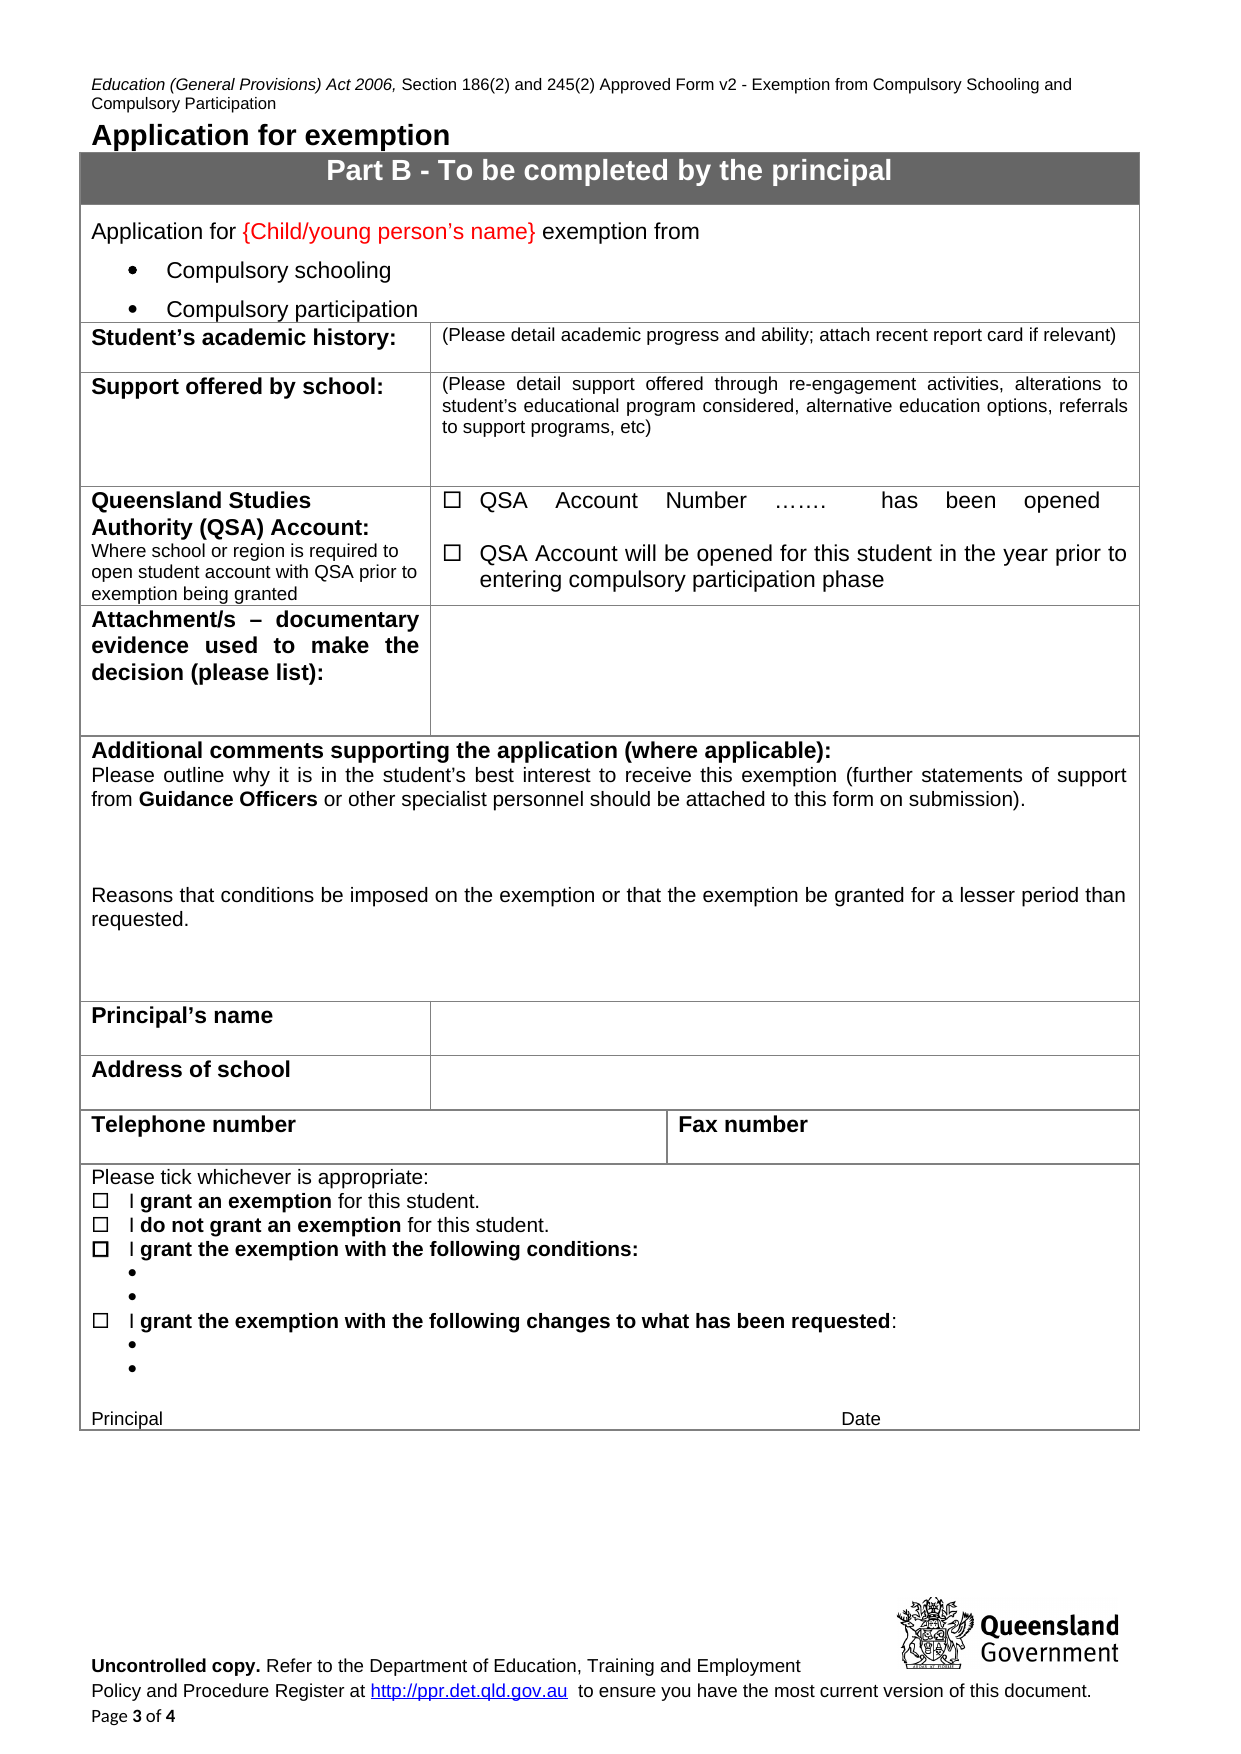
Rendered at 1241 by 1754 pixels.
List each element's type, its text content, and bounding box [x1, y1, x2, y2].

table_cell Studies Authority (QSA) Account: Where school or region is required to open student account with QSA prior to exemption being granted [81, 487, 430, 604]
table_cell Additional comments supporting the application (where applicable): Please outline why it is in the student’s best interest to receive this exemption (further statements of support from Guidance Officers or other specialist personnel should be attached to this form on submission). Reasons that conditions be imposed on the exemption or that the exemption be granted for a lesser period than requested. [81, 737, 1139, 1001]
table_cell [431, 1056, 1139, 1109]
table_cell Support offered by school: [81, 373, 430, 486]
table_cell Application for {Child/young person’s name} exemption from Compulsory schooling Compulsory participation [81, 205, 1139, 322]
table_cell Fax number [668, 1111, 1139, 1163]
table_cell Address of school [81, 1056, 430, 1109]
table_cell Student’s academic history: [81, 323, 430, 371]
table_cell Attachment/s – documentary evidence used to make the decision (please list): [81, 606, 430, 735]
table_cell [431, 606, 1139, 735]
table_cell Please tick whichever is appropriate: I grant an exemption for this student. I do not grant an exemption for this student. I grant the exemption with the following conditions: I grant the exemption with the following changes to what has been requested: Principal Date [81, 1165, 1139, 1429]
table_cell (Please detail support offered through re-engagement activities, alterations to student’s educational program considered, alternative education options, referrals to support programs, etc) [431, 373, 1139, 486]
table_cell Principal’s name [81, 1002, 430, 1055]
table_cell (Please detail academic progress and ability; attach recent report card if relevant) [431, 323, 1139, 371]
table_cell Telephone number [81, 1111, 666, 1163]
table_header Part B - To be completed by the principal [81, 153, 1139, 204]
picture [896, 1597, 1119, 1669]
text Application for exemption [91, 118, 1149, 152]
table_cell [431, 1002, 1139, 1055]
table_cell QSA Account Number ……. has been opened QSA Account will be opened for this student in the year prior to entering compulsory participation phase [431, 487, 1139, 604]
